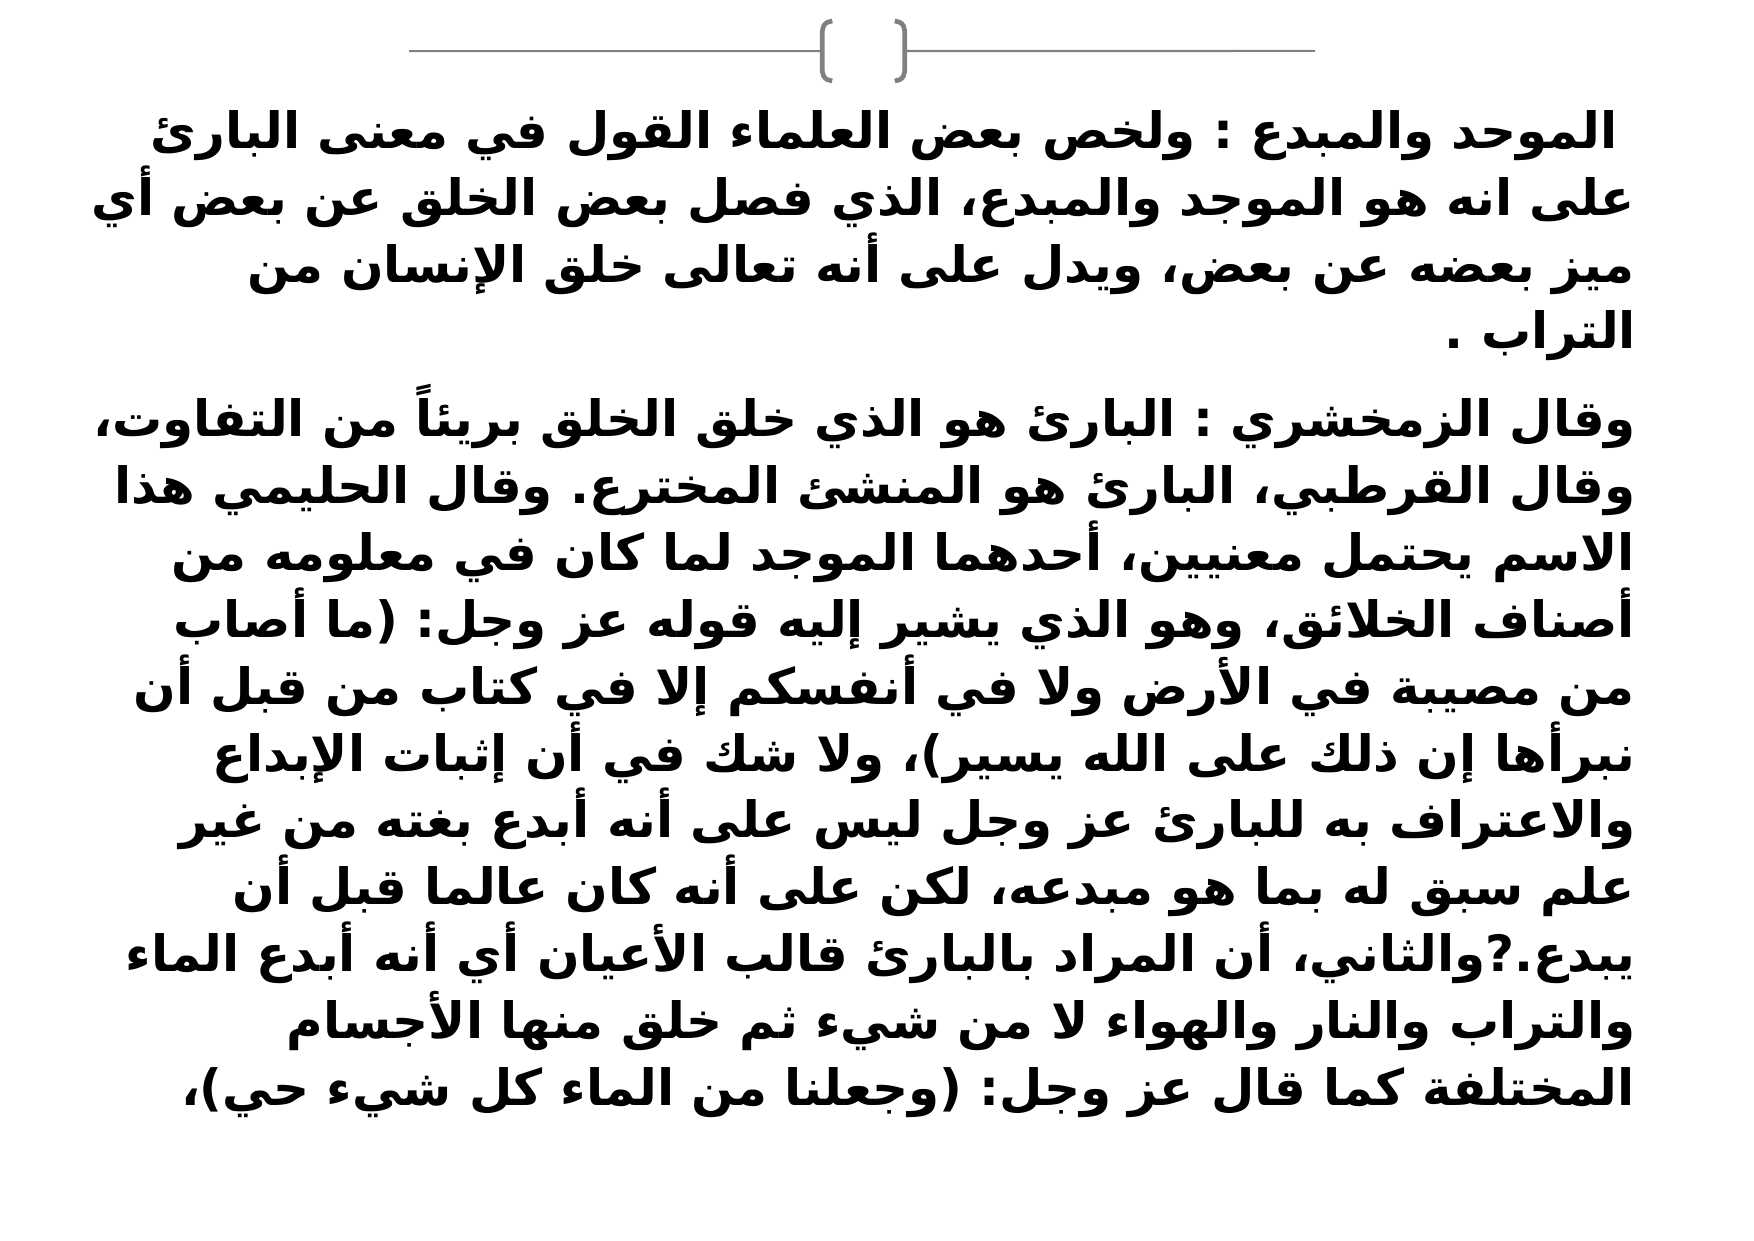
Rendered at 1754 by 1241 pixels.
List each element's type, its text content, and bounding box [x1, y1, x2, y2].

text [89, 390, 1636, 1117]
text الموحد والمبدع : ولخص بعض العلماء القول في معنى البارئ على انه هو الموجد والمبدع، الذي فصل بعض الخلق عن بعض أي ميز بعضه عن بعض، ويدل على أنه تعالى خلق الإنسان من التراب . [89, 102, 1636, 361]
